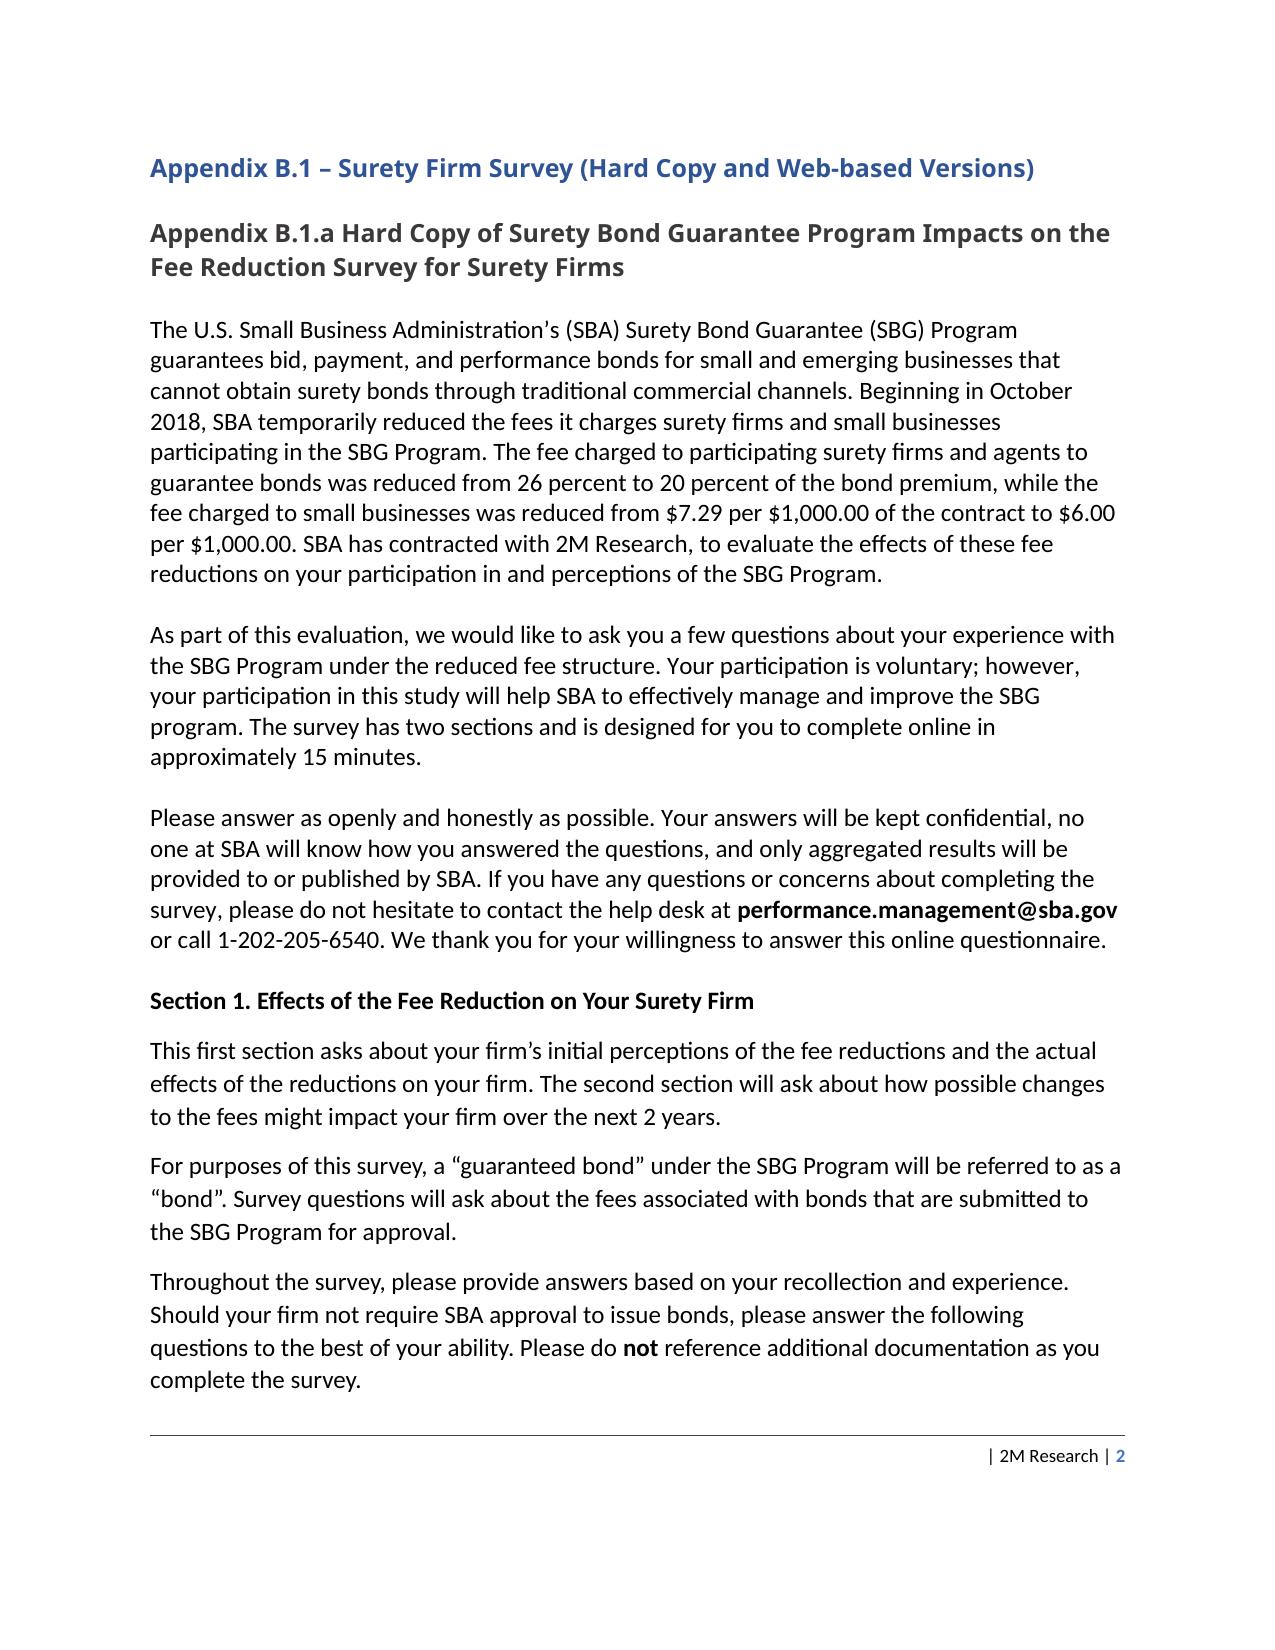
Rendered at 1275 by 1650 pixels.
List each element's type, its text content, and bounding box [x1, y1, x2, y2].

text Throughout the survey, please provide answers based on your recollection and experience. Should your firm not require SBA approval to issue bonds, please answer the following questions to the best of your ability. Please do not reference additional documentation as you complete the survey. [150, 1266, 1125, 1395]
text The U.S. Small Business Administration’s (SBA) Surety Bond Guarantee (SBG) Program guarantees bid, payment, and performance bonds for small and emerging businesses that cannot obtain surety bonds through traditional commercial channels. Beginning in October 2018, SBA temporarily reduced the fees it charges surety firms and small businesses participating in the SBG Program. The fee charged to participating surety firms and agents to guarantee bonds was reduced from 26 percent to 20 percent of the bond premium, while the fee charged to small businesses was reduced from $7.29 per $1,000.00 of the contract to $6.00 per $1,000.00. SBA has contracted with 2M Research, to evaluate the effects of these fee reductions on your participation in and perceptions of the SBG Program. [150, 314, 1125, 589]
text Section 1. Effects of the Fee Reduction on Your Surety Firm [150, 986, 1125, 1016]
subtitle Appendix B.1.a Hard Copy of Surety Bond Guarantee Program Impacts on the Fee Reduction Survey for Surety Firms [150, 215, 1125, 283]
text As part of this evaluation, we would like to ask you a few questions about your experience with the SBG Program under the reduced fee structure. Your participation is voluntary; however, your participation in this study will help SBA to effectively manage and improve the SBG program. The survey has two sections and is designed for you to complete online in approximately 15 minutes. [150, 619, 1125, 772]
text Please answer as openly and honestly as possible. Your answers will be kept confidential, no one at SBA will know how you answered the questions, and only aggregated results will be provided to or published by SBA. If you have any questions or concerns about completing the survey, please do not hesitate to contact the help desk at performance.management@sba.gov or call 1-202-205-6540. We thank you for your willingness to answer this online questionnaire. [150, 802, 1125, 955]
text This first section asks about your firm’s initial perceptions of the fee reductions and the actual effects of the reductions on your firm. The second section will ask about how possible changes to the fees might impact your firm over the next 2 years. [150, 1035, 1125, 1131]
text For purposes of this survey, a “guaranteed bond” under the SBG Program will be referred to as a “bond”. Survey questions will ask about the fees associated with bonds that are submitted to the SBG Program for approval. [150, 1151, 1125, 1247]
text Appendix B.1 – Surety Firm Survey (Hard Copy and Web-based Versions) [150, 151, 1125, 185]
